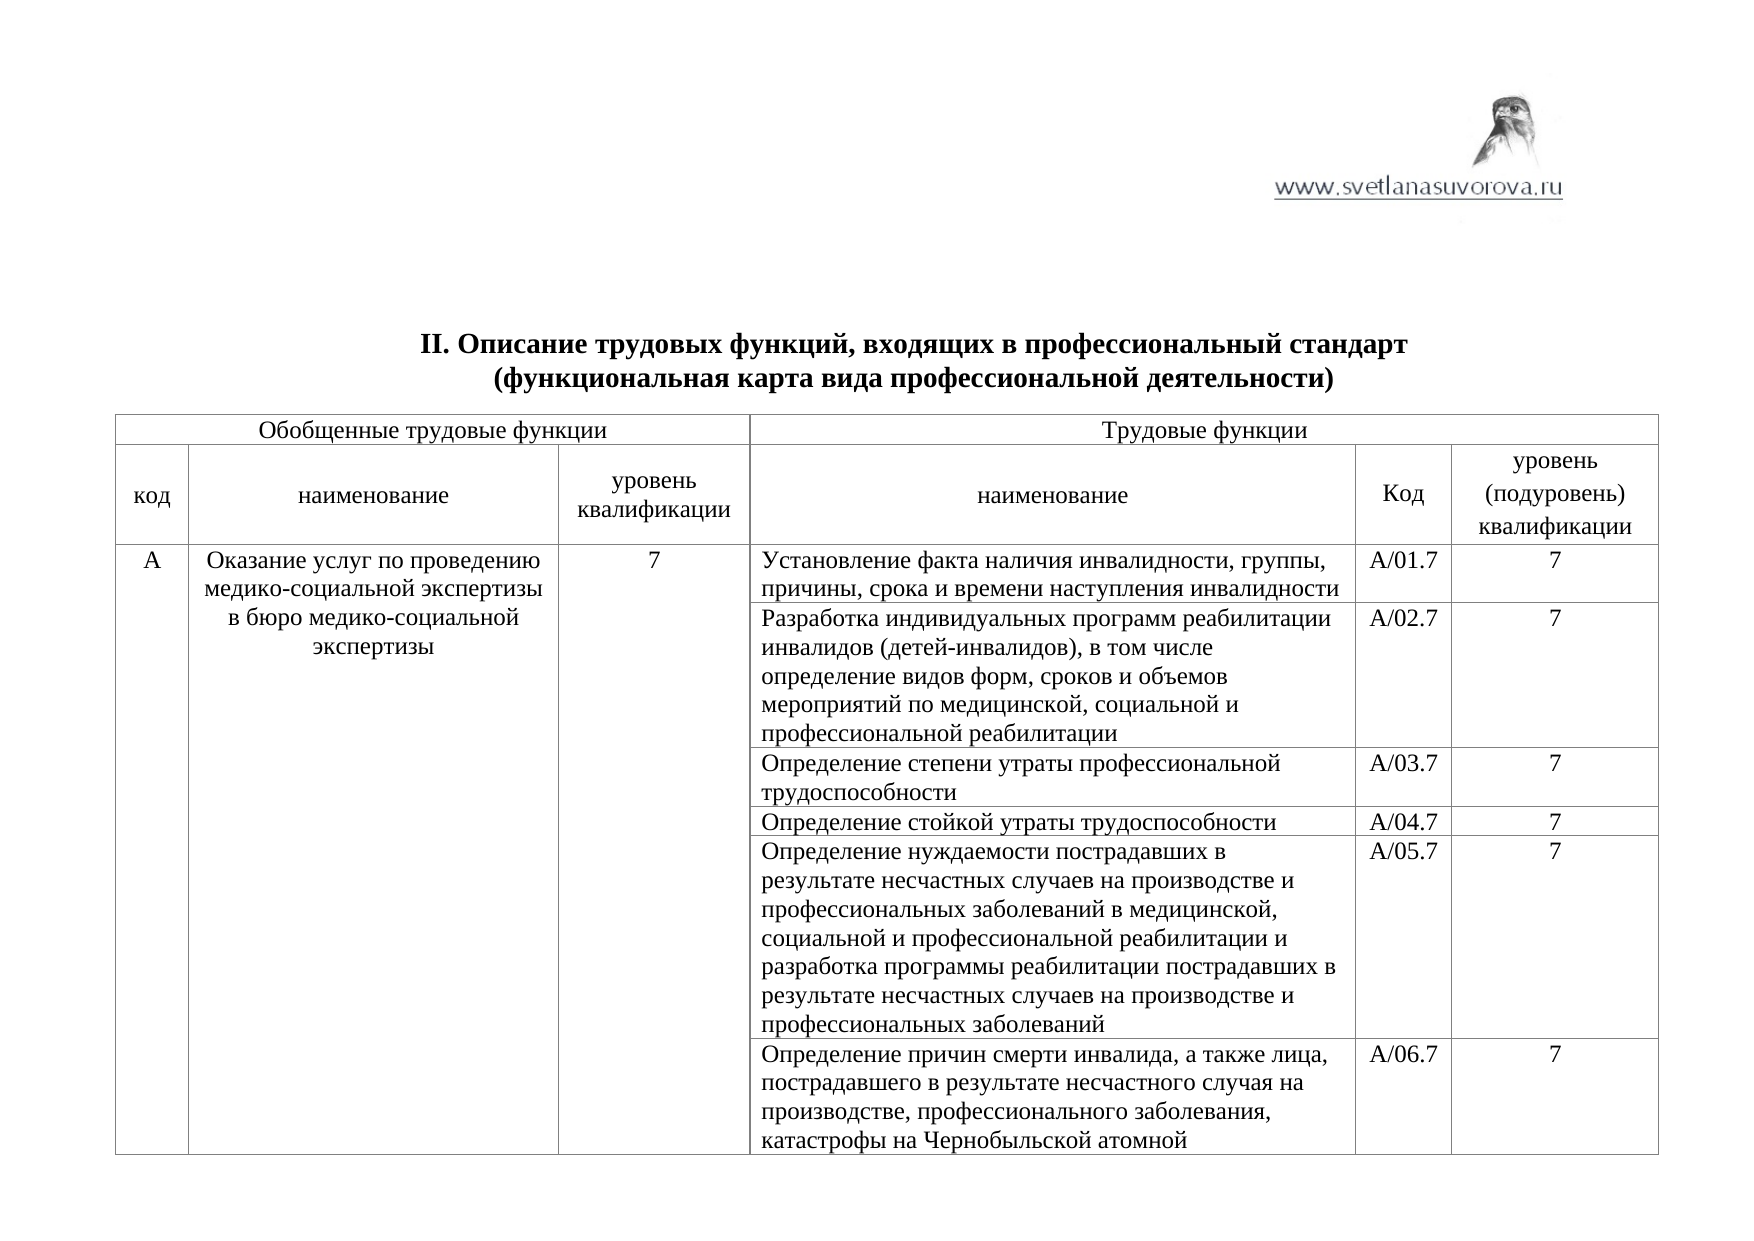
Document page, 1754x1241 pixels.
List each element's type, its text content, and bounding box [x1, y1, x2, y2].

table_cell 7 [1452, 748, 1658, 806]
table_cell A/02.7 [1356, 603, 1451, 747]
table_cell Код [1356, 445, 1451, 544]
table_cell A/06.7 [1356, 1039, 1451, 1154]
table_cell 7 [1452, 1039, 1658, 1154]
text (функциональная карта вида профессиональной деятельности) [118, 360, 1636, 393]
table_cell 7 [1452, 545, 1658, 602]
table_cell Разработка индивидуальных программ реабилитации инвалидов (детей-инвалидов), в том числе определение видов форм, сроков и объемов мероприятий по медицинской, социальной и профессиональной реабилитации [751, 603, 1355, 747]
table_cell A/01.7 [1356, 545, 1451, 602]
table_cell 7 [1452, 603, 1658, 747]
table_cell 7 [1452, 807, 1658, 835]
table_header Трудовые функции [751, 415, 1658, 444]
table_cell Установление факта наличия инвалидности, группы, причины, срока и времени наступления инвалидности [751, 545, 1355, 602]
table_cell Определение степени утраты профессиональной трудоспособности [751, 748, 1355, 806]
table_cell Оказание услуг по проведению медико-социальной экспертизы в бюро медико-социальной экспертизы [189, 545, 558, 1154]
table_cell уровень (подуровень) квалификации [1452, 445, 1658, 544]
table_cell Определение нуждаемости пострадавших в результате несчастных случаев на производстве и профессиональных заболеваний в медицинской, социальной и профессиональной реабилитации и разработка программы реабилитации пострадавших в результате несчастных случаев на производстве и профессиональных заболеваний [751, 836, 1355, 1038]
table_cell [751, 1039, 1355, 1154]
table_header Обобщенные трудовые функции [116, 415, 749, 444]
table_cell код [116, 445, 188, 544]
table_cell наименование [751, 445, 1355, 544]
picture [699, 73, 1636, 273]
table_cell A/05.7 [1356, 836, 1451, 1038]
text II. Описание трудовых функций, входящих в профессиональный стандарт [118, 326, 1636, 360]
table_cell 7 [1452, 836, 1658, 1038]
table_cell 7 [559, 545, 749, 1154]
table_cell A/04.7 [1356, 807, 1451, 835]
table_cell A [116, 545, 188, 1154]
table_cell Определение стойкой утраты трудоспособности [751, 807, 1355, 835]
table_cell наименование [189, 445, 558, 544]
table_cell уровень квалификации [559, 445, 749, 544]
table_cell A/03.7 [1356, 748, 1451, 806]
